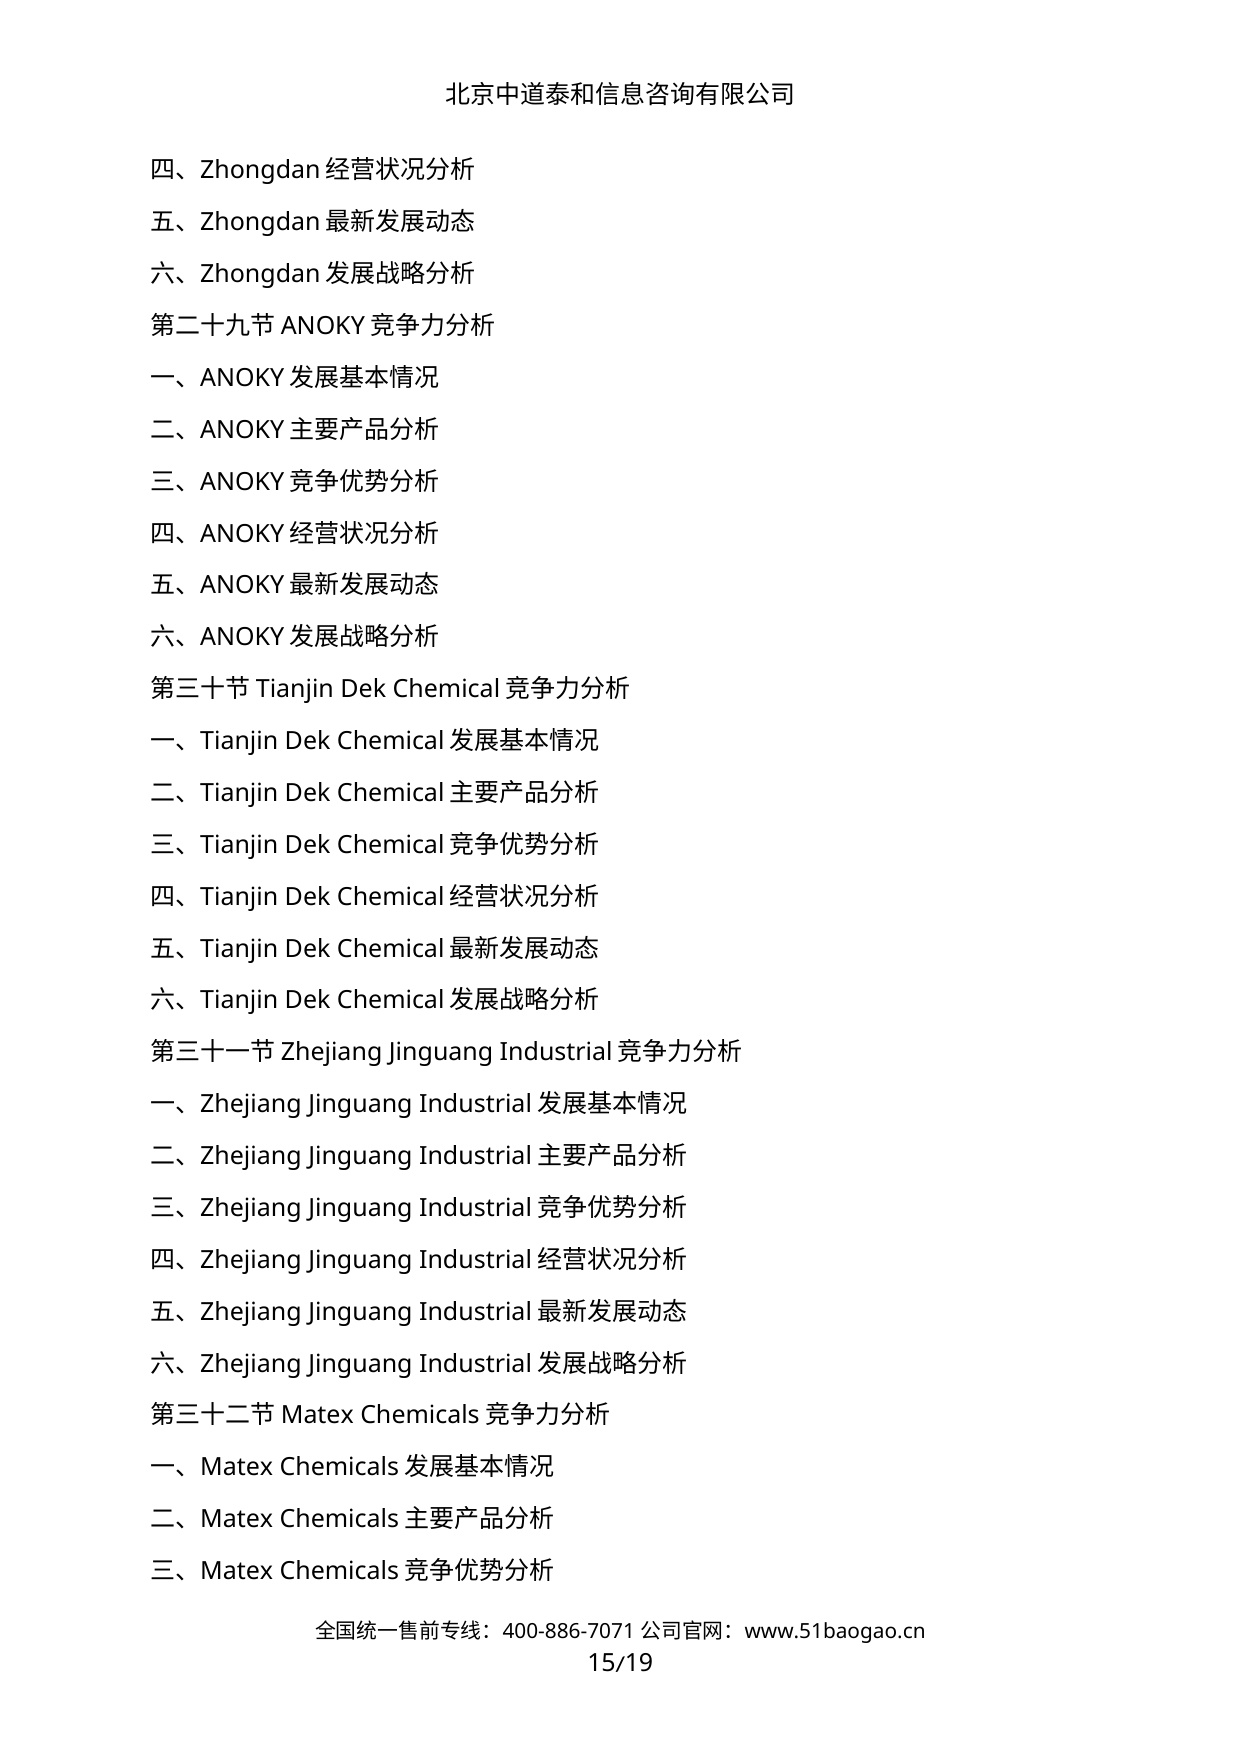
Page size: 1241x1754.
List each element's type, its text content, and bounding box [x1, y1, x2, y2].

text 四、Zhongdan经营状况分析 [150, 150, 1090, 186]
text 二、Zhejiang Jinguang Industrial主要产品分析 [150, 1136, 1090, 1172]
text 第二十九节 ANOKY竞争力分析 [150, 306, 1090, 342]
text 第三十节 Tianjin Dek Chemical竞争力分析 [150, 669, 1090, 705]
text 第三十二节 Matex Chemicals竞争力分析 [150, 1395, 1090, 1431]
text 三、Tianjin Dek Chemical竞争优势分析 [150, 824, 1090, 861]
text 二、Matex Chemicals主要产品分析 [150, 1499, 1090, 1535]
text 第三十一节 Zhejiang Jinguang Industrial竞争力分析 [150, 1032, 1090, 1068]
text 二、Tianjin Dek Chemical主要产品分析 [150, 772, 1090, 809]
text 二、ANOKY主要产品分析 [150, 409, 1090, 446]
text 六、Tianjin Dek Chemical发展战略分析 [150, 980, 1090, 1016]
text 五、ANOKY最新发展动态 [150, 565, 1090, 601]
text 一、ANOKY发展基本情况 [150, 357, 1090, 394]
text 一、Tianjin Dek Chemical发展基本情况 [150, 721, 1090, 757]
text 一、Zhejiang Jinguang Industrial发展基本情况 [150, 1084, 1090, 1120]
text 三、Matex Chemicals竞争优势分析 [150, 1551, 1090, 1587]
text 四、Tianjin Dek Chemical经营状况分析 [150, 876, 1090, 912]
text 五、Zhejiang Jinguang Industrial最新发展动态 [150, 1291, 1090, 1327]
text 五、Tianjin Dek Chemical最新发展动态 [150, 928, 1090, 964]
text 六、Zhongdan发展战略分析 [150, 254, 1090, 290]
text 五、Zhongdan最新发展动态 [150, 202, 1090, 238]
text 三、ANOKY竞争优势分析 [150, 461, 1090, 497]
text 四、ANOKY经营状况分析 [150, 513, 1090, 549]
text 四、Zhejiang Jinguang Industrial经营状况分析 [150, 1239, 1090, 1276]
text 六、Zhejiang Jinguang Industrial发展战略分析 [150, 1343, 1090, 1379]
text 三、Zhejiang Jinguang Industrial竞争优势分析 [150, 1187, 1090, 1224]
text 一、Matex Chemicals发展基本情况 [150, 1447, 1090, 1483]
text 六、ANOKY发展战略分析 [150, 617, 1090, 653]
